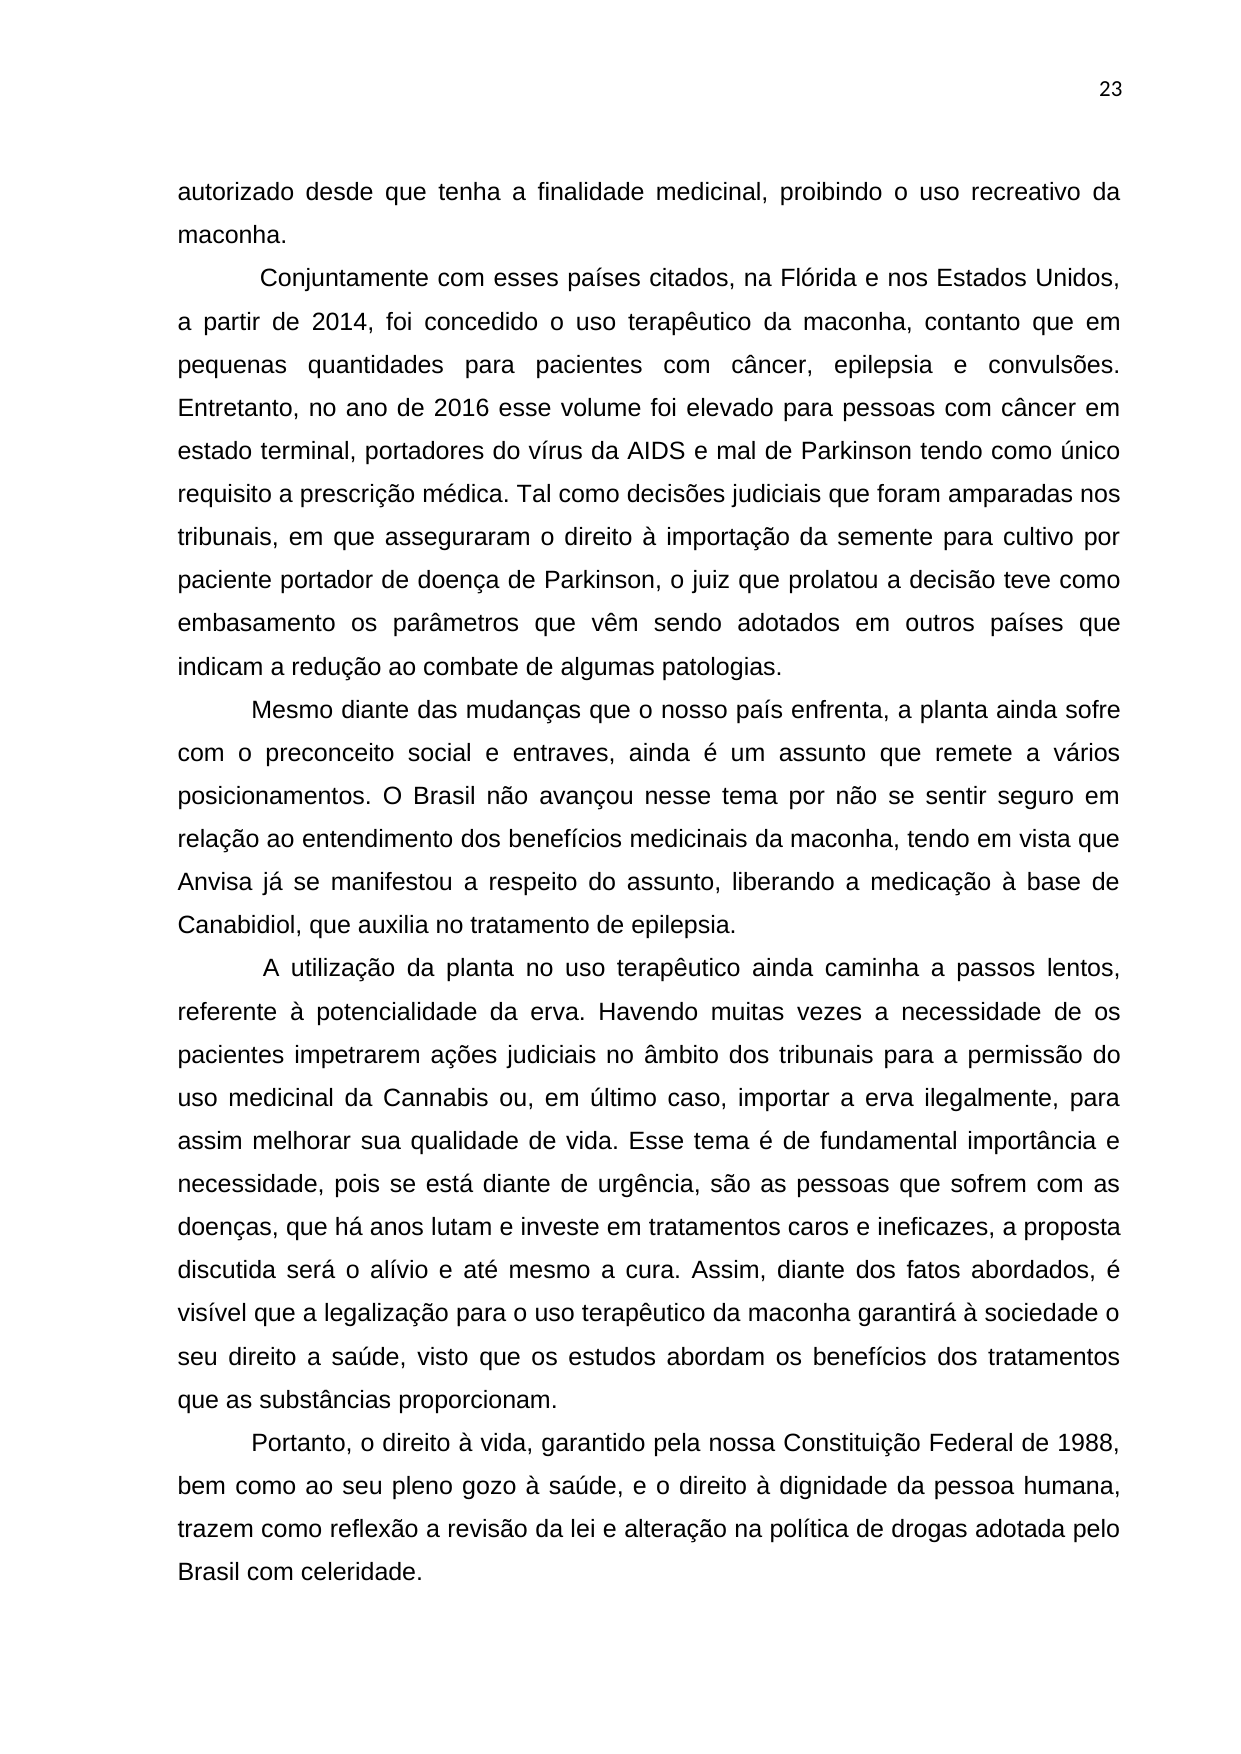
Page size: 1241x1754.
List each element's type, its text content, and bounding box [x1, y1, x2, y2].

text Conjuntamente com esses países citados, na Flórida e nos Estados Unidos, a partir de 2014, foi concedido o uso terapêutico da maconha, contanto que em pequenas quantidades para pacientes com câncer, epilepsia e convulsões. Entretanto, no ano de 2016 esse volume foi elevado para pessoas com câncer em estado terminal, portadores do vírus da AIDS e mal de Parkinson tendo como único requisito a prescrição médica. Tal como decisões judiciais que foram amparadas nos tribunais, em que asseguraram o direito à importação da semente para cultivo por paciente portador de doença de Parkinson, o juiz que prolatou a decisão teve como embasamento os parâmetros que vêm sendo adotados em outros países que indicam a redução ao combate de algumas patologias. [177, 263, 1122, 680]
text Portanto, o direito à vida, garantido pela nossa Constituição Federal de 1988, bem como ao seu pleno gozo à saúde, e o direito à dignidade da pessoa humana, trazem como reflexão a revisão da lei e alteração na política de drogas adotada pelo Brasil com celeridade. [177, 1428, 1122, 1586]
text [177, 177, 1122, 249]
text Mesmo diante das mudanças que o nosso país enfrenta, a planta ainda sofre com o preconceito social e entraves, ainda é um assunto que remete a vários posicionamentos. O Brasil não avançou nesse tema por não se sentir seguro em relação ao entendimento dos benefícios medicinais da maconha, tendo em vista que Anvisa já se manifestou a respeito do assunto, liberando a medicação à base de Canabidiol, que auxilia no tratamento de epilepsia. [177, 695, 1122, 939]
text A utilização da planta no uso terapêutico ainda caminha a passos lentos, referente à potencialidade da erva. Havendo muitas vezes a necessidade de os pacientes impetrarem ações judiciais no âmbito dos tribunais para a permissão do uso medicinal da Cannabis ou, em último caso, importar a erva ilegalmente, para assim melhorar sua qualidade de vida. Esse tema é de fundamental importância e necessidade, pois se está diante de urgência, são as pessoas que sofrem com as doenças, que há anos lutam e investe em tratamentos caros e ineficazes, a proposta discutida será o alívio e até mesmo a cura. Assim, diante dos fatos abordados, é visível que a legalização para o uso terapêutico da maconha garantirá à sociedade o seu direito a saúde, visto que os estudos abordam os benefícios dos tratamentos que as substâncias proporcionam. [177, 953, 1122, 1413]
